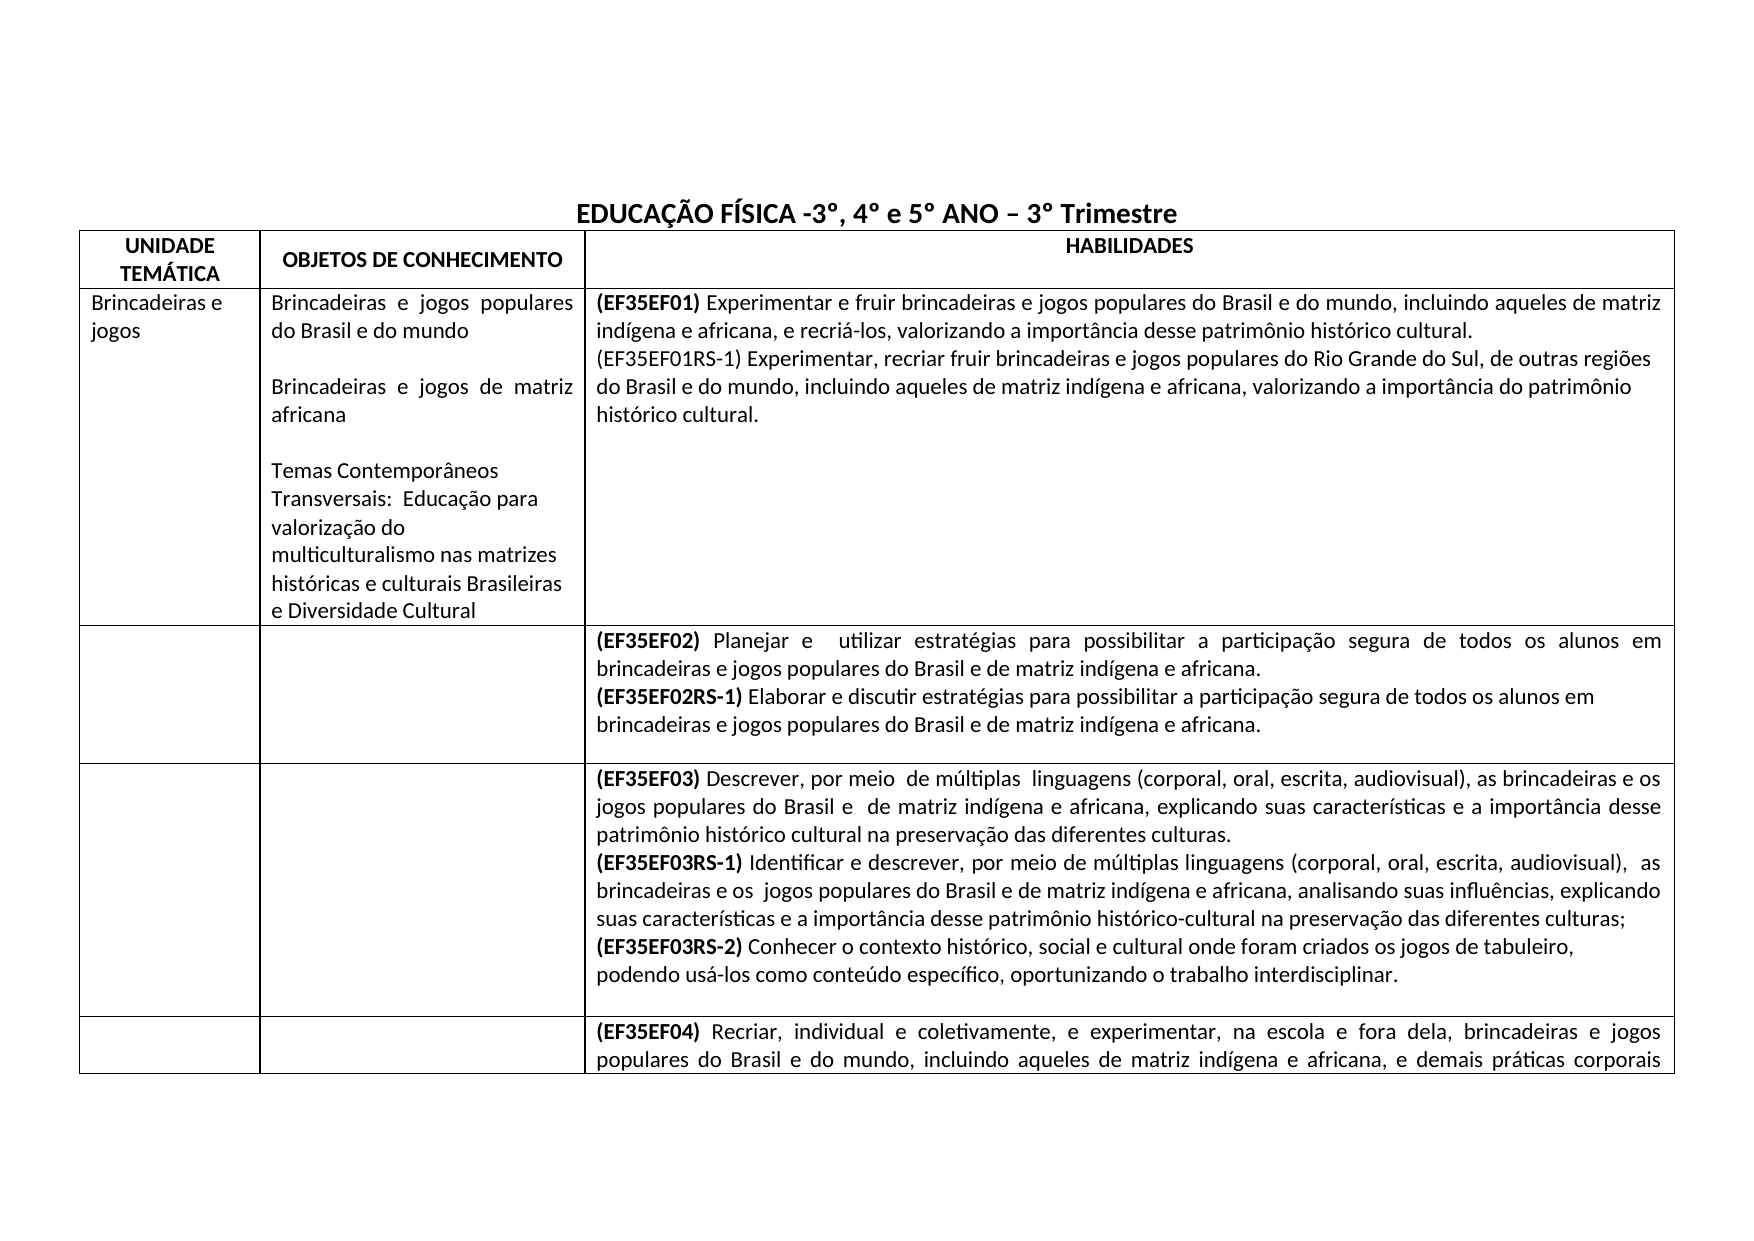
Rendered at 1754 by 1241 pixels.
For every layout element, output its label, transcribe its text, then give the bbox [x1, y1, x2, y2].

table_cell [80, 1017, 259, 1073]
table_cell [80, 764, 259, 1016]
table_cell Brincadeiras e jogos populares do Brasil e do mundo Brincadeiras e jogos de matriz africana Temas Contemporâneos Transversais: Educação para valorização do multiculturalismo nas matrizes históricas e culturais Brasileiras e Diversidade Cultural [261, 289, 584, 625]
table_cell Brincadeiras e jogos [80, 289, 259, 625]
table_cell (EF35EF03) Descrever, por meio de múltiplas linguagens (corporal, oral, escrita, audiovisual), as brincadeiras e os jogos populares do Brasil e de matriz indígena e africana, explicando suas características e a importância desse patrimônio histórico cultural na preservação das diferentes culturas. (EF35EF03RS-1) Identificar e descrever, por meio de múltiplas linguagens (corporal, oral, escrita, audiovisual), as brincadeiras e os jogos populares do Brasil e de matriz indígena e africana, analisando suas influências, explicando suas características e a importância desse patrimônio histórico-cultural na preservação das diferentes culturas; (EF35EF03RS-2) Conhecer o contexto histórico, social e cultural onde foram criados os jogos de tabuleiro, podendo usá-los como conteúdo específico, oportunizando o trabalho interdisciplinar. [586, 764, 1674, 1016]
text EDUCAÇÃO FÍSICA -3º, 4º e 5º ANO – 3º Trimestre [112, 195, 1641, 230]
table_header OBJETOS DE CONHECIMENTO [261, 231, 584, 287]
table_cell (EF35EF02) Planejar e utilizar estratégias para possibilitar a participação segura de todos os alunos em brincadeiras e jogos populares do Brasil e de matriz indígena e africana. (EF35EF02RS-1) Elaborar e discutir estratégias para possibilitar a participação segura de todos os alunos em brincadeiras e jogos populares do Brasil e de matriz indígena e africana. [586, 626, 1674, 763]
table_cell [261, 1017, 584, 1073]
table_cell [261, 764, 584, 1016]
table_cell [586, 1017, 1674, 1073]
table_cell [261, 626, 584, 763]
table_header UNIDADE TEMÁTICA [80, 231, 259, 287]
table_cell (EF35EF01) Experimentar e fruir brincadeiras e jogos populares do Brasil e do mundo, incluindo aqueles de matriz indígena e africana, e recriá-los, valorizando a importância desse patrimônio histórico cultural. (EF35EF01RS-1) Experimentar, recriar fruir brincadeiras e jogos populares do Rio Grande do Sul, de outras regiões do Brasil e do mundo, incluindo aqueles de matriz indígena e africana, valorizando a importância do patrimônio histórico cultural. [586, 289, 1674, 625]
table_cell [80, 626, 259, 763]
table_header HABILIDADES [586, 231, 1674, 287]
